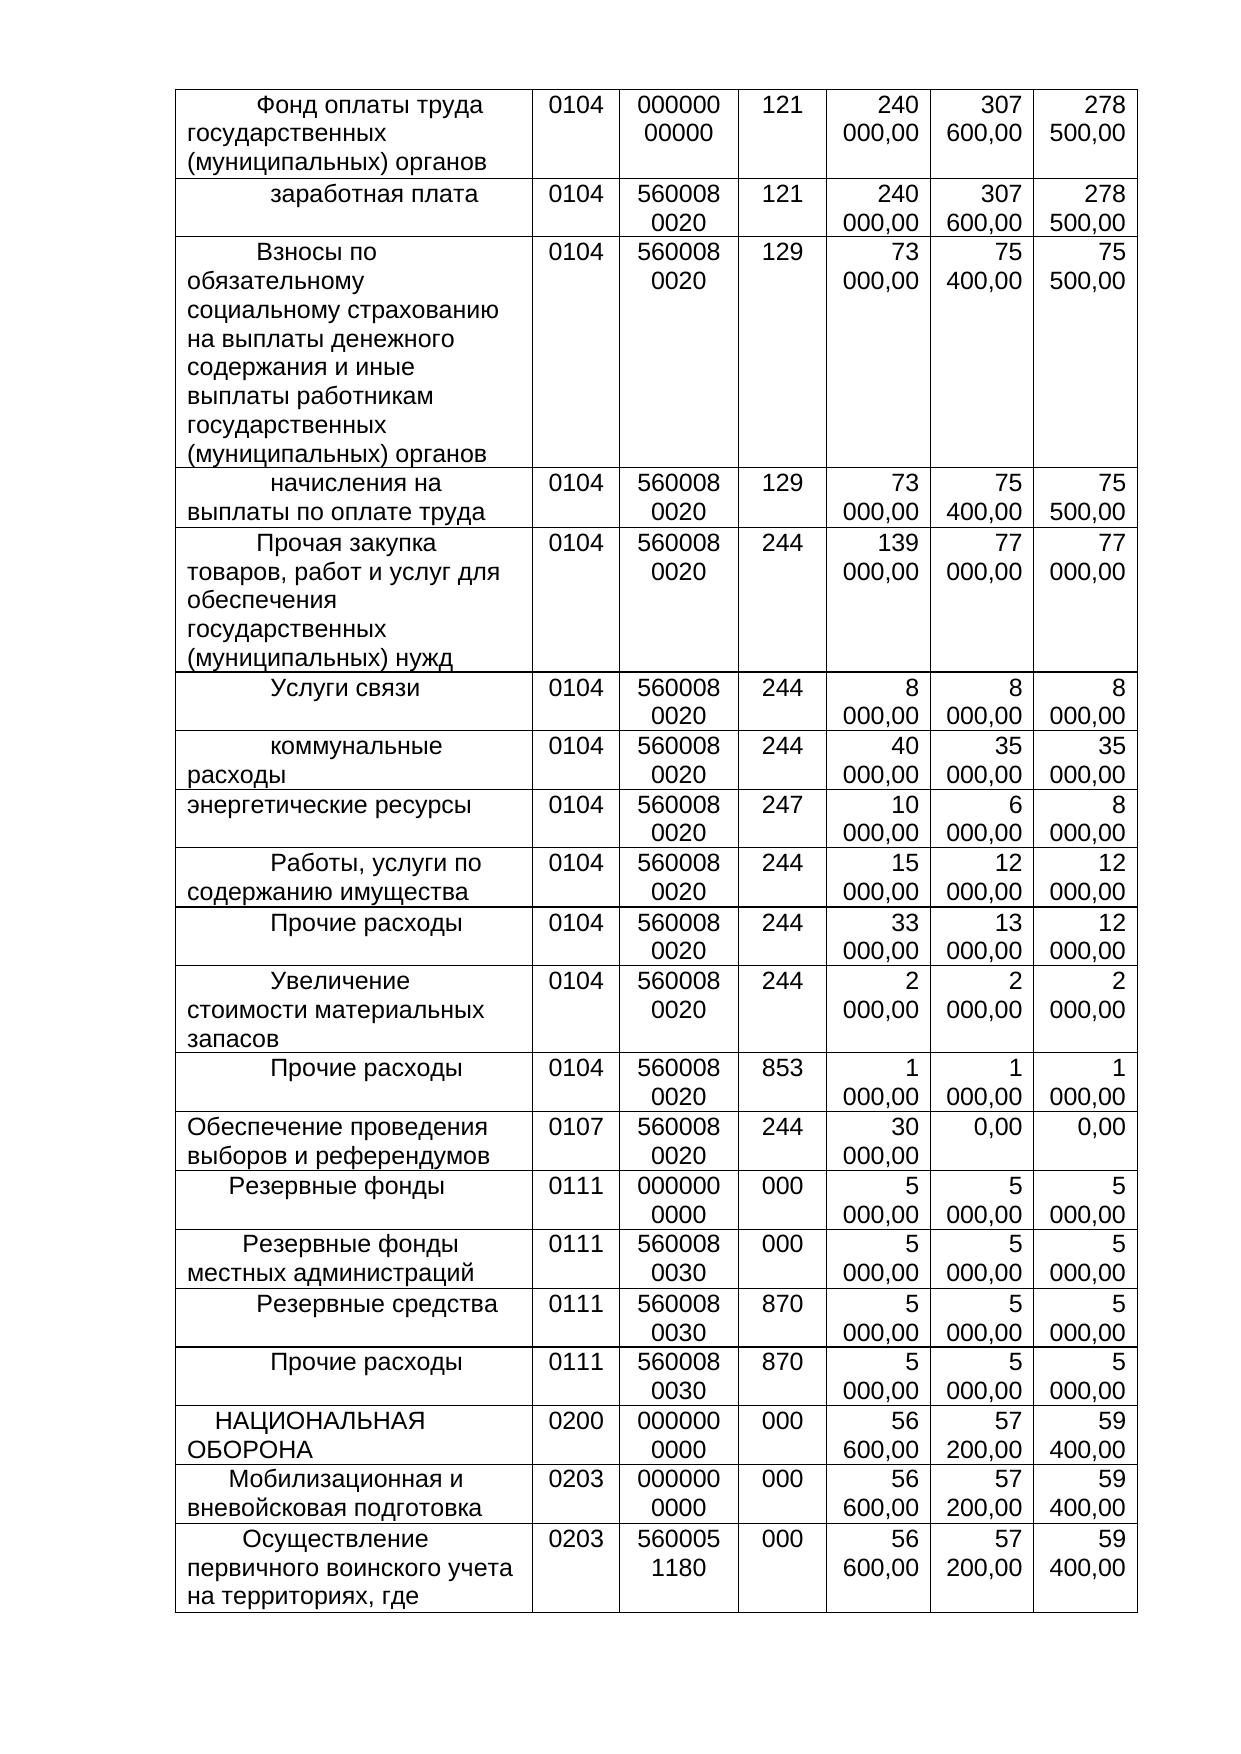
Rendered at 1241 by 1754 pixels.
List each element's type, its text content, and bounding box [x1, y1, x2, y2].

table_cell начисления на выплаты по оплате труда [176, 468, 532, 527]
table_cell 0104 [533, 237, 619, 467]
table_cell Услуги связи [176, 673, 532, 730]
table_cell 0203 [533, 1524, 619, 1612]
table_cell 0104 [533, 1053, 619, 1111]
table_cell 2 000,00 [827, 966, 930, 1052]
table_cell НАЦИОНАЛЬНАЯ ОБОРОНА [176, 1406, 532, 1463]
table_cell 33 000,00 [827, 908, 930, 965]
table_cell 0,00 [1034, 1112, 1137, 1170]
table_cell Резервные фонды местных администраций [176, 1230, 532, 1288]
table_cell 15 000,00 [827, 848, 930, 906]
table_cell 244 [739, 966, 826, 1052]
table_cell 12 000,00 [931, 848, 1033, 906]
table_cell 244 [739, 1112, 826, 1170]
table_cell 5600080020 [620, 179, 738, 236]
table_cell 12 000,00 [1034, 908, 1137, 965]
table_cell 0000000000 [620, 1171, 738, 1228]
table_cell 8 000,00 [1034, 790, 1137, 847]
table_cell 0111 [533, 1348, 619, 1405]
table_cell 5 000,00 [827, 1289, 930, 1346]
table_cell 278 500,00 [1034, 179, 1137, 236]
table_cell 000 [739, 1524, 826, 1612]
table_cell 75 500,00 [1034, 468, 1137, 527]
table_cell 000 [739, 1230, 826, 1288]
table_cell 000 [739, 1406, 826, 1463]
table_cell 6 000,00 [931, 790, 1033, 847]
table_cell 853 [739, 1053, 826, 1111]
table_cell 244 [739, 528, 826, 671]
table_cell 5600080020 [620, 237, 738, 467]
table_cell 244 [739, 908, 826, 965]
table_cell Мобилизационная и вневойсковая подготовка [176, 1465, 532, 1523]
table_cell 0107 [533, 1112, 619, 1170]
table_cell Обеспечение проведения выборов и референдумов [176, 1112, 532, 1170]
table_cell 35 000,00 [1034, 731, 1137, 788]
table_cell 57 200,00 [931, 1465, 1033, 1523]
table_cell 5 000,00 [827, 1171, 930, 1228]
table_cell 75 400,00 [931, 468, 1033, 527]
table_cell 121 [739, 90, 826, 178]
table_cell 1 000,00 [1034, 1053, 1137, 1111]
table_cell 5600080020 [620, 731, 738, 788]
table_cell 73 000,00 [827, 237, 930, 467]
table_cell 1 000,00 [931, 1053, 1033, 1111]
table_cell 307 600,00 [931, 179, 1033, 236]
table_cell 870 [739, 1348, 826, 1405]
table_cell 139 000,00 [827, 528, 930, 671]
table_cell 0104 [533, 731, 619, 788]
table_cell 5600080020 [620, 528, 738, 671]
table_cell Прочие расходы [176, 1348, 532, 1405]
table_cell 5 000,00 [931, 1289, 1033, 1346]
table_cell 30 000,00 [827, 1112, 930, 1170]
table_cell 0000000000 [620, 1406, 738, 1463]
table_cell 0104 [533, 790, 619, 847]
table_cell 0104 [533, 90, 619, 178]
table_cell 8 000,00 [827, 673, 930, 730]
table_cell 35 000,00 [931, 731, 1033, 788]
table_cell 5600080020 [620, 673, 738, 730]
table_cell 0111 [533, 1230, 619, 1288]
table_cell 56 600,00 [827, 1465, 930, 1523]
table_cell заработная плата [176, 179, 532, 236]
table_cell 75 500,00 [1034, 237, 1137, 467]
table_cell 59 400,00 [1034, 1524, 1137, 1612]
table_cell 5600080020 [620, 848, 738, 906]
table_cell 00000000000 [620, 90, 738, 178]
table_cell 121 [739, 179, 826, 236]
table_cell Работы, услуги по содержанию имущества [176, 848, 532, 906]
table_cell 57 200,00 [931, 1524, 1033, 1612]
table_cell 0104 [533, 966, 619, 1052]
table_cell 278 500,00 [1034, 90, 1137, 178]
table_cell 244 [739, 848, 826, 906]
table_cell 5 000,00 [931, 1348, 1033, 1405]
table_cell 5600080020 [620, 1053, 738, 1111]
table_cell 57 200,00 [931, 1406, 1033, 1463]
table_cell 0000000000 [620, 1465, 738, 1523]
table_cell 0104 [533, 528, 619, 671]
table_cell 56 600,00 [827, 1406, 930, 1463]
table_cell 240 000,00 [827, 179, 930, 236]
table_cell 244 [739, 731, 826, 788]
table_cell 5 000,00 [931, 1230, 1033, 1288]
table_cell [176, 1524, 532, 1612]
table_cell 5 000,00 [1034, 1289, 1137, 1346]
table_cell 0104 [533, 673, 619, 730]
table_cell 5600080020 [620, 790, 738, 847]
table_cell Резервные средства [176, 1289, 532, 1346]
table_cell 0111 [533, 1171, 619, 1228]
table_cell 5 000,00 [931, 1171, 1033, 1228]
table_cell 5 000,00 [827, 1348, 930, 1405]
table_cell 0104 [533, 179, 619, 236]
table_cell 75 400,00 [931, 237, 1033, 467]
table_cell 129 [739, 468, 826, 527]
table_cell 240 000,00 [827, 90, 930, 178]
table_cell 77 000,00 [1034, 528, 1137, 671]
table_cell Прочие расходы [176, 908, 532, 965]
table_cell Прочие расходы [176, 1053, 532, 1111]
table_cell 73 000,00 [827, 468, 930, 527]
table_cell Резервные фонды [176, 1171, 532, 1228]
table_cell 2 000,00 [1034, 966, 1137, 1052]
table_cell Увеличение стоимости материальных запасов [176, 966, 532, 1052]
table_cell 5600080020 [620, 1112, 738, 1170]
table_cell 5 000,00 [1034, 1171, 1137, 1228]
table_cell 77 000,00 [931, 528, 1033, 671]
table_cell 2 000,00 [931, 966, 1033, 1052]
table_cell Фонд оплаты труда государственных (муниципальных) органов [176, 90, 532, 178]
table_cell 5600051180 [620, 1524, 738, 1612]
table_cell 12 000,00 [1034, 848, 1137, 906]
table_cell 244 [739, 673, 826, 730]
table_cell 0104 [533, 468, 619, 527]
table_cell 5600080030 [620, 1348, 738, 1405]
table_cell энергетические ресурсы [176, 790, 532, 847]
table_cell 8 000,00 [1034, 673, 1137, 730]
table_cell 0203 [533, 1465, 619, 1523]
table_cell 0,00 [931, 1112, 1033, 1170]
table_cell 0200 [533, 1406, 619, 1463]
table_cell 5 000,00 [1034, 1348, 1137, 1405]
table_cell 5600080030 [620, 1289, 738, 1346]
table_cell 307 600,00 [931, 90, 1033, 178]
table_cell 5600080020 [620, 908, 738, 965]
table_cell 8 000,00 [931, 673, 1033, 730]
table_cell 5600080030 [620, 1230, 738, 1288]
table_cell 000 [739, 1171, 826, 1228]
table_cell 5 000,00 [827, 1230, 930, 1288]
table_cell 40 000,00 [827, 731, 930, 788]
table_cell 129 [739, 237, 826, 467]
table_cell 13 000,00 [931, 908, 1033, 965]
table_cell коммунальные расходы [176, 731, 532, 788]
table_cell 10 000,00 [827, 790, 930, 847]
table_cell 0111 [533, 1289, 619, 1346]
table_cell 870 [739, 1289, 826, 1346]
table_cell 0104 [533, 848, 619, 906]
table_cell 59 400,00 [1034, 1465, 1137, 1523]
table_cell 1 000,00 [827, 1053, 930, 1111]
table_cell 59 400,00 [1034, 1406, 1137, 1463]
table_cell 5600080020 [620, 966, 738, 1052]
table_cell 000 [739, 1465, 826, 1523]
table_cell 56 600,00 [827, 1524, 930, 1612]
table_cell 0104 [533, 908, 619, 965]
table_cell Прочая закупка товаров, работ и услуг для обеспечения государственных (муниципальных) нужд [176, 528, 532, 671]
table_cell 5 000,00 [1034, 1230, 1137, 1288]
table_cell 5600080020 [620, 468, 738, 527]
table_cell 247 [739, 790, 826, 847]
